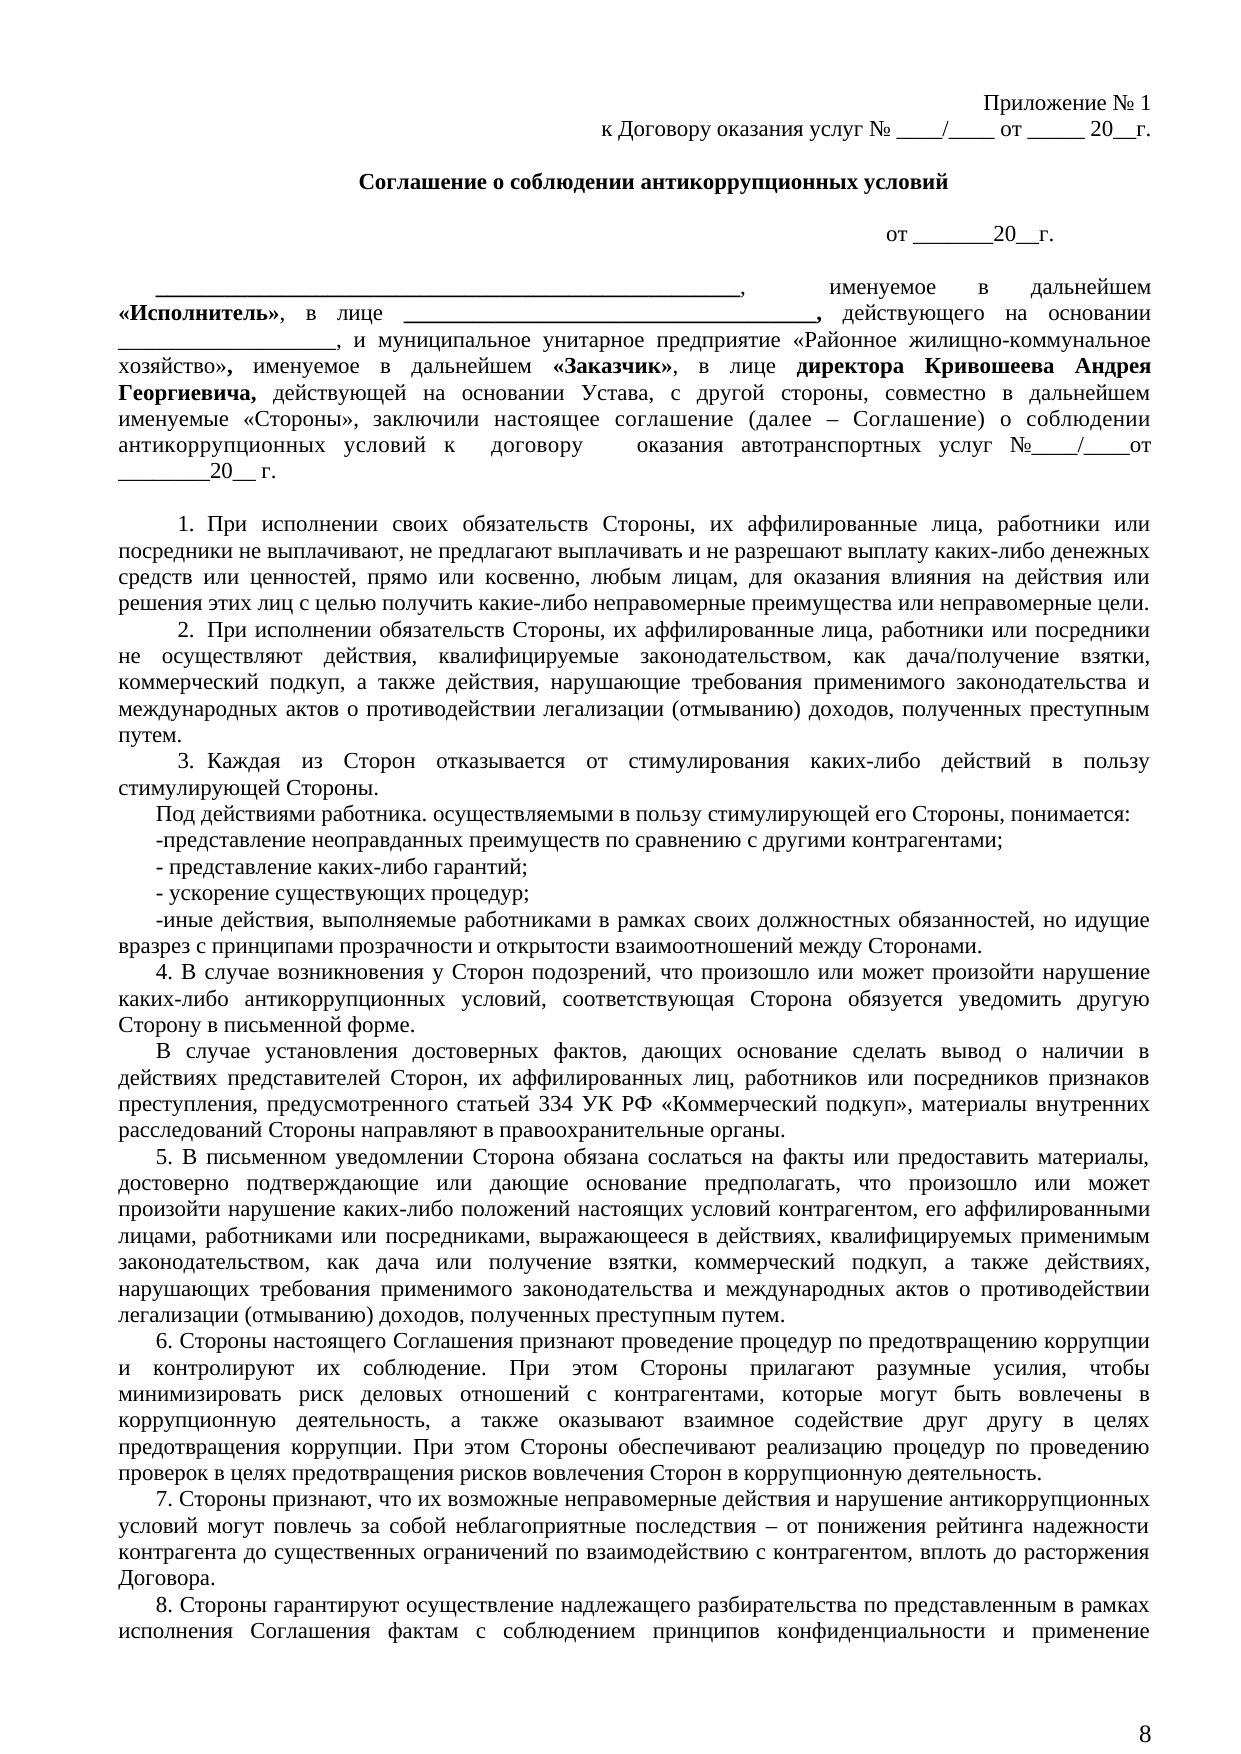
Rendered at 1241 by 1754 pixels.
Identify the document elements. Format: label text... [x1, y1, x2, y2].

list Приложение № 1 [118, 89, 1152, 115]
list ___________________________________________________, именуемое в дальнейшем «Исполнитель», в лице ____________________________________, действующего на основании ___________________, и муниципальное унитарное предприятие «Районное жилищно-коммунальное хозяйство», именуемое в дальнейшем «Заказчик», в лице директора Кривошеева Андрея Георгиевича, действующей на основании Устава, с другой стороны, совместно в дальнейшем именуемые «Стороны», заключили настоящее соглашение (далее – Соглашение) о соблюдении антикоррупционных условий к договору оказания автотранспортных услуг №____/____от ________20__ г. [118, 273, 1152, 484]
list Каждая из Сторон отказывается от стимулирования каких-либо действий в пользу стимулирующей Стороны. [118, 747, 1152, 800]
list При исполнении своих обязательств Стороны, их аффилированные лица, работники или посредники не выплачивают, не предлагают выплачивать и не разрешают выплату каких-либо денежных средств или ценностей, прямо или косвенно, любым лицам, для оказания влияния на действия или решения этих лиц с целью получить какие-либо неправомерные преимущества или неправомерные цели. [118, 510, 1152, 616]
list В случае установления достоверных фактов, дающих основание сделать вывод о наличии в действиях представителей Сторон, их аффилированных лиц, работников или посредников признаков преступления, предусмотренного статьей 334 УК РФ «Коммерческий подкуп», материалы внутренних расследований Стороны направляют в правоохранительные органы. [118, 1037, 1152, 1143]
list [118, 1591, 1152, 1643]
list 5. В письменном уведомлении Сторона обязана сослаться на факты или предоставить материалы, достоверно подтверждающие или дающие основание предполагать, что произошло или может произойти нарушение каких-либо положений настоящих условий контрагентом, его аффилированными лицами, работниками или посредниками, выражающееся в действиях, квалифицируемых применимым законодательством, как дача или получение взятки, коммерческий подкуп, а также действиях, нарушающих требования применимого законодательства и международных актов о противодействии легализации (отмыванию) доходов, полученных преступным путем. [118, 1143, 1152, 1327]
list 4. В случае возникновения у Сторон подозрений, что произошло или может произойти нарушение каких-либо антикоррупционных условий, соответствующая Сторона обязуется уведомить другую Сторону в письменной форме. [118, 958, 1152, 1037]
list 6. Стороны настоящего Соглашения признают проведение процедур по предотвращению коррупции и контролируют их соблюдение. При этом Стороны прилагают разумные усилия, чтобы минимизировать риск деловых отношений с контрагентами, которые могут быть вовлечены в коррупционную деятельность, а также оказывают взаимное содействие друг другу в целях предотвращения коррупции. При этом Стороны обеспечивают реализацию процедур по проведению проверок в целях предотвращения рисков вовлечения Сторон в коррупционную деятельность. [118, 1327, 1152, 1485]
list Соглашение о соблюдении антикоррупционных условий [118, 168, 1152, 194]
list от _______20__г. [118, 220, 1152, 247]
list - ускорение существующих процедур; [118, 879, 1152, 906]
list 7. Стороны признают, что их возможные неправомерные действия и нарушение антикоррупционных условий могут повлечь за собой неблагоприятные последствия – от понижения рейтинга надежности контрагента до существенных ограничений по взаимодействию с контрагентом, вплоть до расторжения Договора. [118, 1485, 1152, 1591]
list -представление неоправданных преимуществ по сравнению с другими контрагентами; [118, 827, 1152, 853]
list При исполнении обязательств Стороны, их аффилированные лица, работники или посредники не осуществляют действия, квалифицируемые законодательством, как дача/получение взятки, коммерческий подкуп, а также действия, нарушающие требования применимого законодательства и международных актов о противодействии легализации (отмыванию) доходов, полученных преступным путем. [118, 616, 1152, 747]
list - представление каких-либо гарантий; [118, 853, 1152, 879]
list -иные действия, выполняемые работниками в рамках своих должностных обязанностей, но идущие вразрез с принципами прозрачности и открытости взаимоотношений между Сторонами. [118, 906, 1152, 958]
list Под действиями работника. осуществляемыми в пользу стимулирующей его Стороны, понимается: [118, 800, 1152, 827]
list к Договору оказания услуг № ____/____ от _____ 20__г. [118, 115, 1152, 141]
